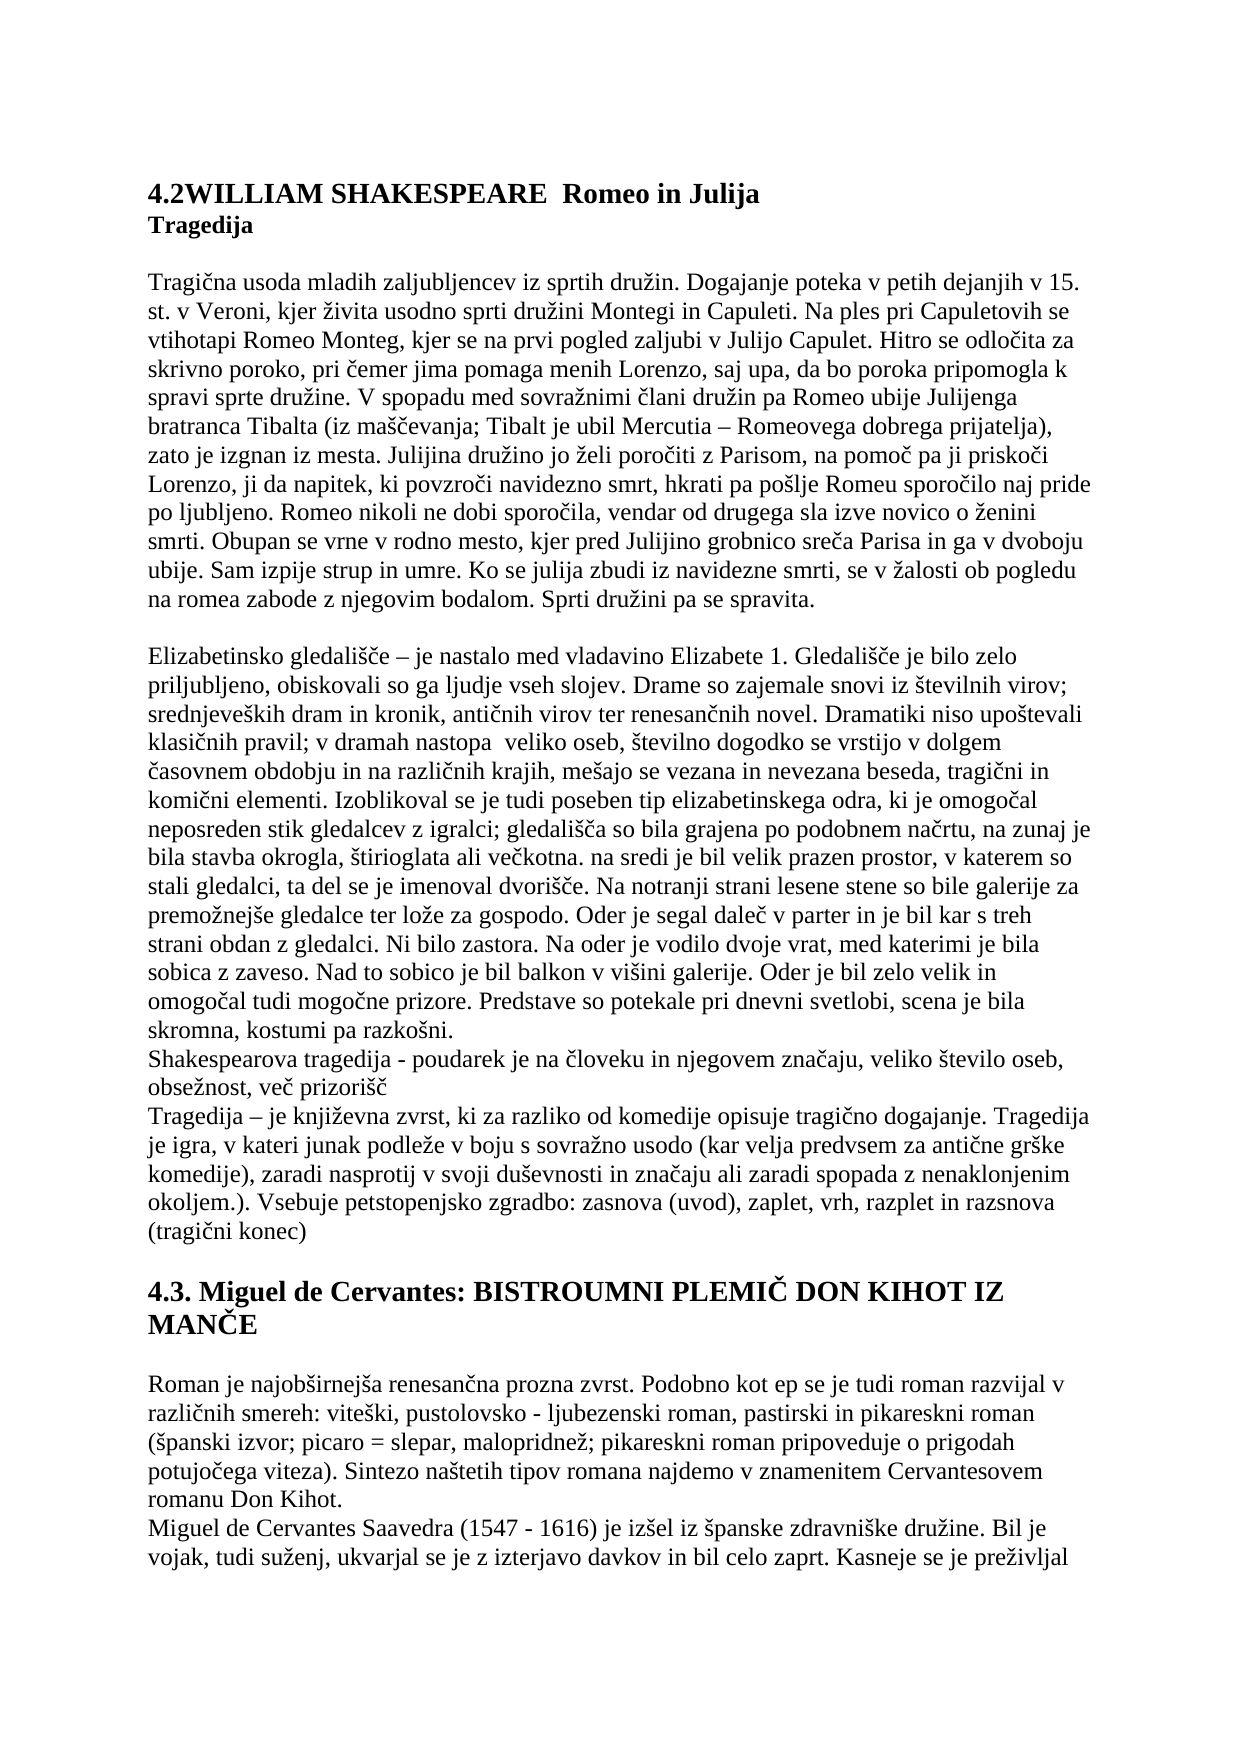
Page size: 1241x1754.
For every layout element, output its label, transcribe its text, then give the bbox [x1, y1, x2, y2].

text Roman je najobširnejša renesančna prozna zvrst. Podobno kot ep se je tudi roman razvijal v različnih smereh: viteški, pustolovsko - ljubezenski roman, pastirski in pikareskni roman (španski izvor; picaro = slepar, malopridnež; pikareskni roman pripoveduje o prigodah potujočega viteza). Sintezo naštetih tipov romana najdemo v znamenitem Cervantesovem romanu Don Kihot. [148, 1369, 1093, 1513]
text Shakespearova tragedija - poudarek je na človeku in njegovem značaju, veliko število oseb, obsežnost, več prizorišč [148, 1044, 1093, 1101]
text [148, 1513, 1093, 1571]
text Tragedija [148, 210, 1093, 239]
text Tragična usoda mladih zaljubljencev iz sprtih družin. Dogajanje poteka v petih dejanjih v 15. st. v Veroni, kjer živita usodno sprti družini Montegi in Capuleti. Na ples pri Capuletovih se vtihotapi Romeo Monteg, kjer se na prvi pogled zaljubi v Julijo Capulet. Hitro se odločita za skrivno poroko, pri čemer jima pomaga menih Lorenzo, saj upa, da bo poroka pripomogla k spravi sprte družine. V spopadu med sovražnimi člani družin pa Romeo ubije Julijenga bratranca Tibalta (iz maščevanja; Tibalt je ubil Mercutia – Romeovega dobrega prijatelja), zato je izgnan iz mesta. Julijina družino jo želi poročiti z Parisom, na pomoč pa ji priskoči Lorenzo, ji da napitek, ki povzroči navidezno smrt, hkrati pa pošlje Romeu sporočilo naj pride po ljubljeno. Romeo nikoli ne dobi sporočila, vendar od drugega sla izve novico o ženini smrti. Obupan se vrne v rodno mesto, kjer pred Julijino grobnico sreča Parisa in ga v dvoboju ubije. Sam izpije strup in umre. Ko se julija zbudi iz navidezne smrti, se v žalosti ob pogledu na romea zabode z njegovim bodalom. Sprti družini pa se spravita. [148, 267, 1093, 612]
text 4.2WILLIAM SHAKESPEARE Romeo in Julija [148, 176, 1093, 210]
text Tragedija – je književna zvrst, ki za razliko od komedije opisuje tragično dogajanje. Tragedija je igra, v kateri junak podleže v boju s sovražno usodo (kar velja predvsem za antične grške komedije), zaradi nasprotij v svoji duševnosti in značaju ali zaradi spopada z nenaklonjenim okoljem.). Vsebuje petstopenjsko zgradbo: zasnova (uvod), zaplet, vrh, razplet in razsnova (tragični konec) [148, 1101, 1093, 1245]
text Elizabetinsko gledališče – je nastalo med vladavino Elizabete 1. Gledališče je bilo zelo priljubljeno, obiskovali so ga ljudje vseh slojev. Drame so zajemale snovi iz številnih virov; srednjeveških dram in kronik, antičnih virov ter renesančnih novel. Dramatiki niso upoštevali klasičnih pravil; v dramah nastopa veliko oseb, številno dogodko se vrstijo v dolgem časovnem obdobju in na različnih krajih, mešajo se vezana in nevezana beseda, tragični in komični elementi. Izoblikoval se je tudi poseben tip elizabetinskega odra, ki je omogočal neposreden stik gledalcev z igralci; gledališča so bila grajena po podobnem načrtu, na zunaj je bila stavba okrogla, štirioglata ali večkotna. na sredi je bil velik prazen prostor, v katerem so stali gledalci, ta del se je imenoval dvorišče. Na notranji strani lesene stene so bile galerije za premožnejše gledalce ter lože za gospodo. Oder je segal daleč v parter in je bil kar s treh strani obdan z gledalci. Ni bilo zastora. Na oder je vodilo dvoje vrat, med katerimi je bila sobica z zaveso. Nad to sobico je bil balkon v višini galerije. Oder je bil zelo velik in omogočal tudi mogočne prizore. Predstave so potekale pri dnevni svetlobi, scena je bila skromna, kostumi pa razkošni. [148, 641, 1093, 1044]
text 4.3. Miguel de Cervantes: BISTROUMNI PLEMIČ DON KIHOT IZ MANČE [148, 1274, 1093, 1341]
